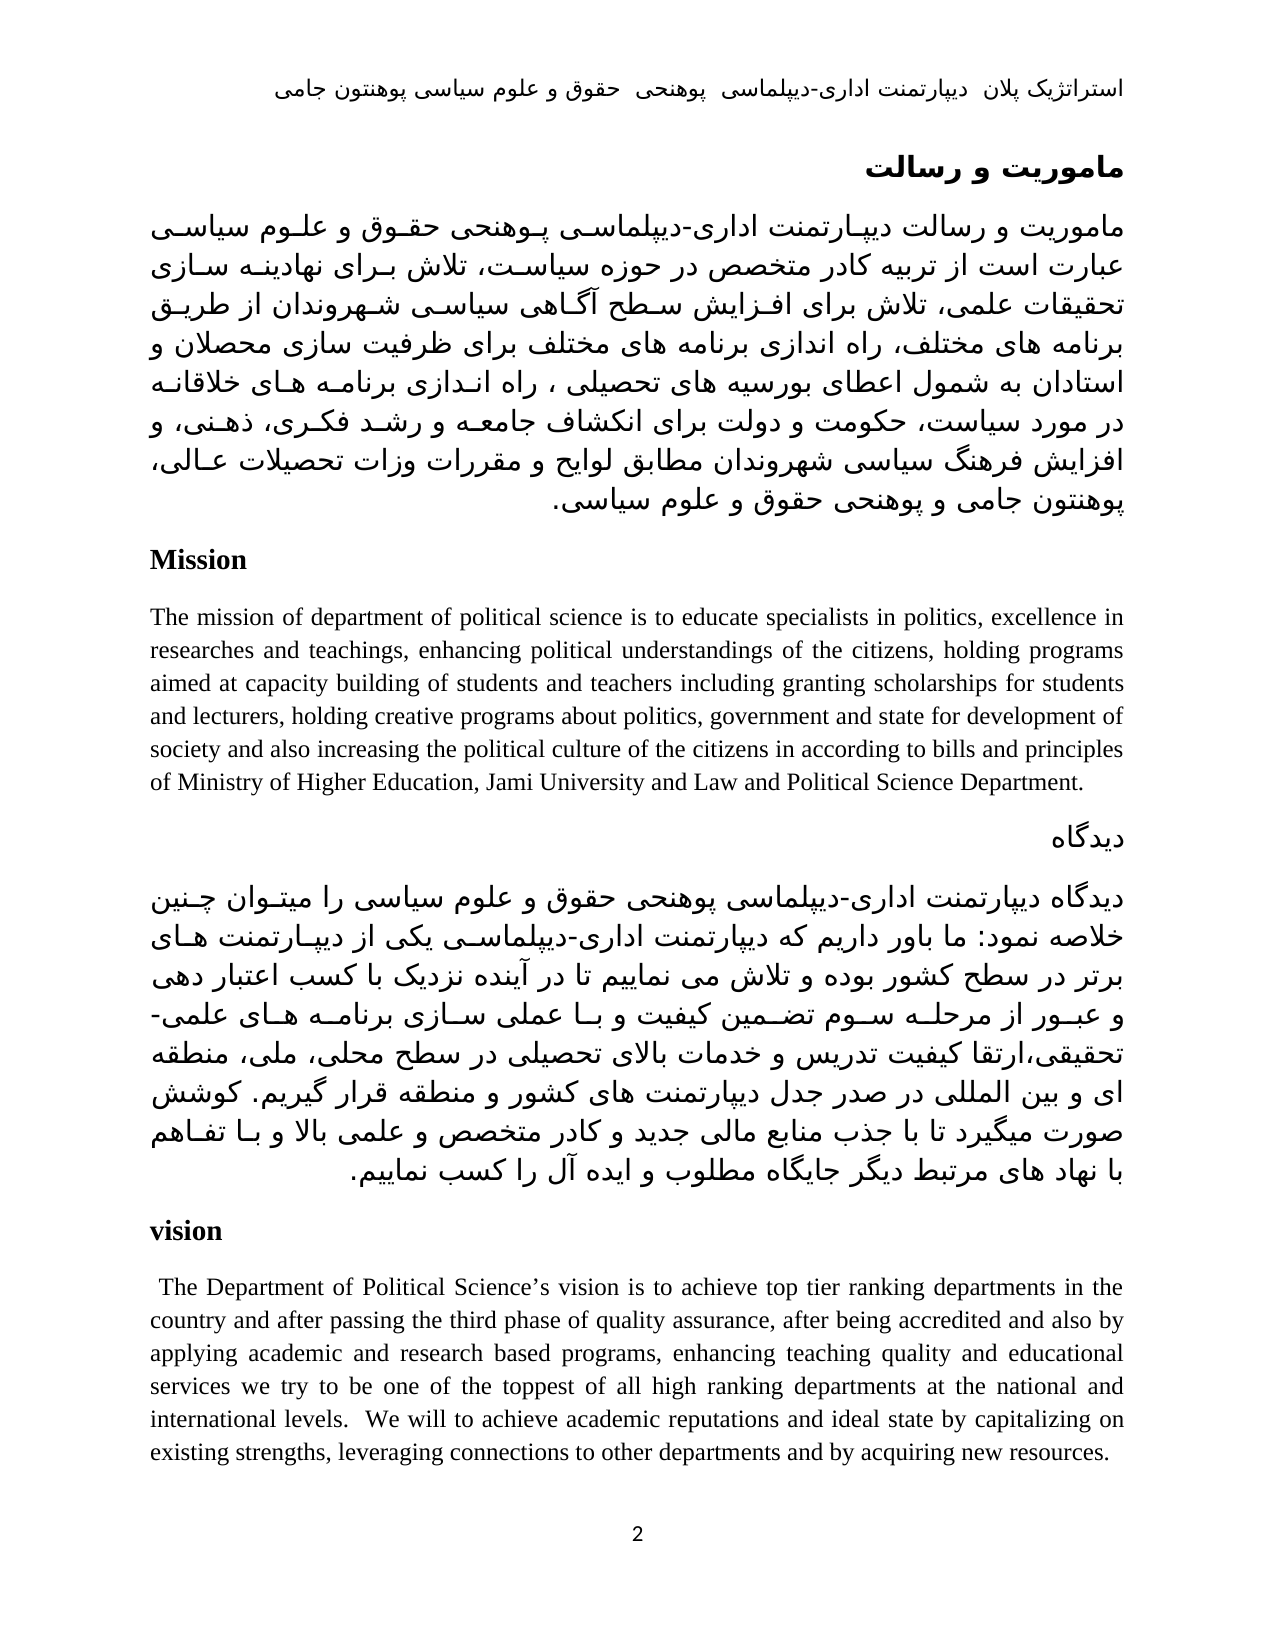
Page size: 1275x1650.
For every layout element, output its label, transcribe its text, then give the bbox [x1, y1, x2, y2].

text The Department of Political Science’s vision is to achieve top tier ranking departments in the country and after passing the third phase of quality assurance, after being accredited and also by applying academic and research based programs, enhancing teaching quality and educational services we try to be one of the toppest of all high ranking departments at the national and international levels. We will to achieve academic reputations and ideal state by capitalizing on existing strengths, leveraging connections to other departments and by acquiring new resources. [150, 1272, 1125, 1466]
text دیدگاه دیپارتمنت اداری-دیپلماسی پوهنحی حقوق و علوم سیاسی را میتوان چنین خلاصه نمود: ما باور داریم که دیپارتمنت اداری-دیپلماسی یکی از دیپارتمنت های برتر در سطح کشور بوده و تلاش می نماییم تا در آینده نزدیک با کسب اعتبار دهی و عبور از مرحله سوم تضمین کیفیت و با عملی سازی برنامه های علمی-تحقیقی،ارتقا کیفیت تدریس و خدمات بالای تحصیلی در سطح محلی، ملی، منطقه ای و بین المللی در صدر جدل دیپارتمنت های کشور و منطقه قرار گیریم. کوشش صورت میگیرد تا با جذب منابع مالی جدید و کادر متخصص و علمی بالا و با تفاهم با نهاد های مرتبط دیگر جایگاه مطلوب و ایده آل را کسب نماییم. [150, 880, 1125, 1187]
text vision [150, 1213, 1125, 1246]
text Mission [150, 542, 1125, 576]
text ماموریت و رسالت [150, 150, 1125, 184]
text دیدگاه [150, 821, 1125, 854]
text ماموریت و رسالت دیپارتمنت اداری-دیپلماسی پوهنحی حقوق و علوم سیاسی عبارت است از تربیه کادر متخصص در حوزه سیاست، تلاش برای نهادینه سازی تحقیقات علمی، تلاش برای افزایش سطح آگاهی سیاسی شهروندان از طریق برنامه های مختلف، راه اندازی برنامه های مختلف برای ظرفیت سازی محصلان و استادان به شمول اعطای بورسیه های تحصیلی ، راه اندازی برنامه های خلاقانه در مورد سیاست، حکومت و دولت برای انکشاف جامعه و رشد فکری، ذهنی، و افزایش فرهنگ سیاسی شهروندان مطابق لوایح و مقررات وزات تحصیلات عالی، پوهنتون جامی و پوهنحی حقوق و علوم سیاسی. [150, 210, 1125, 516]
text The mission of department of political science is to educate specialists in politics, excellence in researches and teachings, enhancing political understandings of the citizens, holding programs aimed at capacity building of students and teachers including granting scholarships for students and lecturers, holding creative programs about politics, government and state for development of society and also increasing the political culture of the citizens in according to bills and principles of Ministry of Higher Education, Jami University and Law and Political Science Department. [150, 602, 1125, 796]
